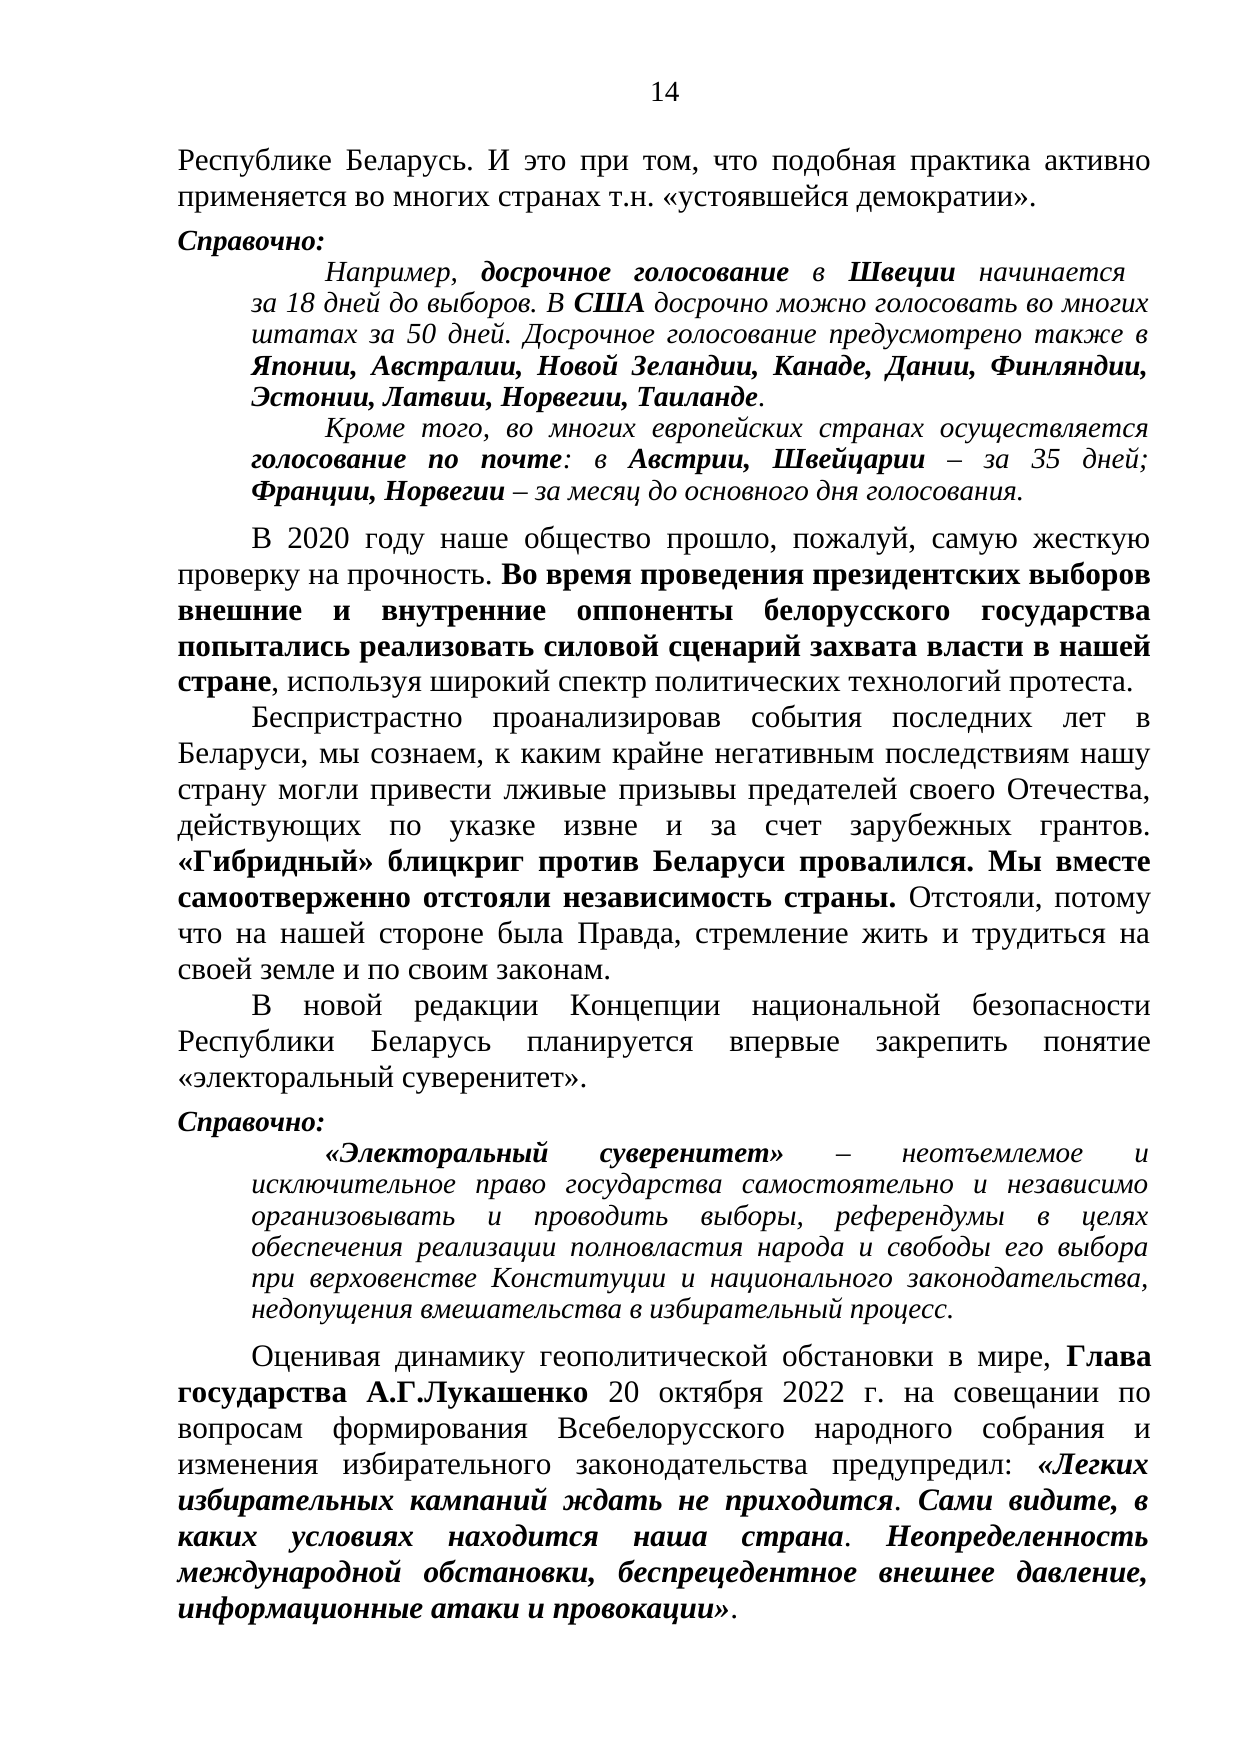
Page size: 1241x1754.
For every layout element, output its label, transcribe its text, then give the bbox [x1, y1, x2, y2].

text В новой редакции Концепции национальной безопасности Республики Беларусь планируется впервые закрепить понятие «электоральный суверенитет». [177, 986, 1152, 1094]
text Оценивая динамику геополитической обстановки в мире, Глава государства А.Г.Лукашенко 20 октября 2022 г. на совещании по вопросам формирования Всебелорусского народного собрания и изменения избирательного законодательства предупредил: «Легких избирательных кампаний ждать не приходится. Сами видите, в каких условиях находится наша страна. Неопределенность международной обстановки, беспрецедентное внешнее давление, информационные атаки и провокации». [177, 1338, 1152, 1625]
text Кроме того, во многих европейских странах осуществляется голосование по почте: в Австрии, Швейцарии – за 35 дней; Франции, Норвегии – за месяц до основного дня голосования. [251, 413, 1152, 506]
text Справочно: [177, 225, 1152, 256]
text В 2020 году наше общество прошло, пожалуй, самую жесткую проверку на прочность. Во время проведения президентских выборов внешние и внутренние оппоненты белорусского государства попытались реализовать силовой сценарий захвата власти в нашей стране, используя широкий спектр политических технологий протеста. [177, 519, 1152, 699]
text Справочно: [177, 1106, 1152, 1138]
text Беспристрастно проанализировав события последних лет в Беларуси, мы сознаем, к каким крайне негативным последствиям нашу страну могли привести лживые призывы предателей своего Отечества, действующих по указке извне и за счет зарубежных грантов. «Гибридный» блицкриг против Беларуси провалился. Мы вместе самоотверженно отстояли независимость страны. Отстояли, потому что на нашей стороне была Правда, стремление жить и трудиться на своей земле и по своим законам. [177, 699, 1152, 986]
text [177, 141, 1152, 213]
text «Электоральный суверенитет» – неотъемлемое и исключительное право государства самостоятельно и независимо организовывать и проводить выборы, референдумы в целях обеспечения реализации полновластия народа и свободы его выбора при верховенстве Конституции и национального законодательства, недопущения вмешательства в избирательный процесс. [251, 1138, 1152, 1325]
text Например, досрочное голосование в Швеции начинается за 18 дней до выборов. В США досрочно можно голосовать во многих штатах за 50 дней. Досрочное голосование предусмотрено также в Японии, Австралии, Новой Зеландии, Канаде, Дании, Финляндии, Эстонии, Латвии, Норвегии, Таиланде. [251, 256, 1152, 413]
